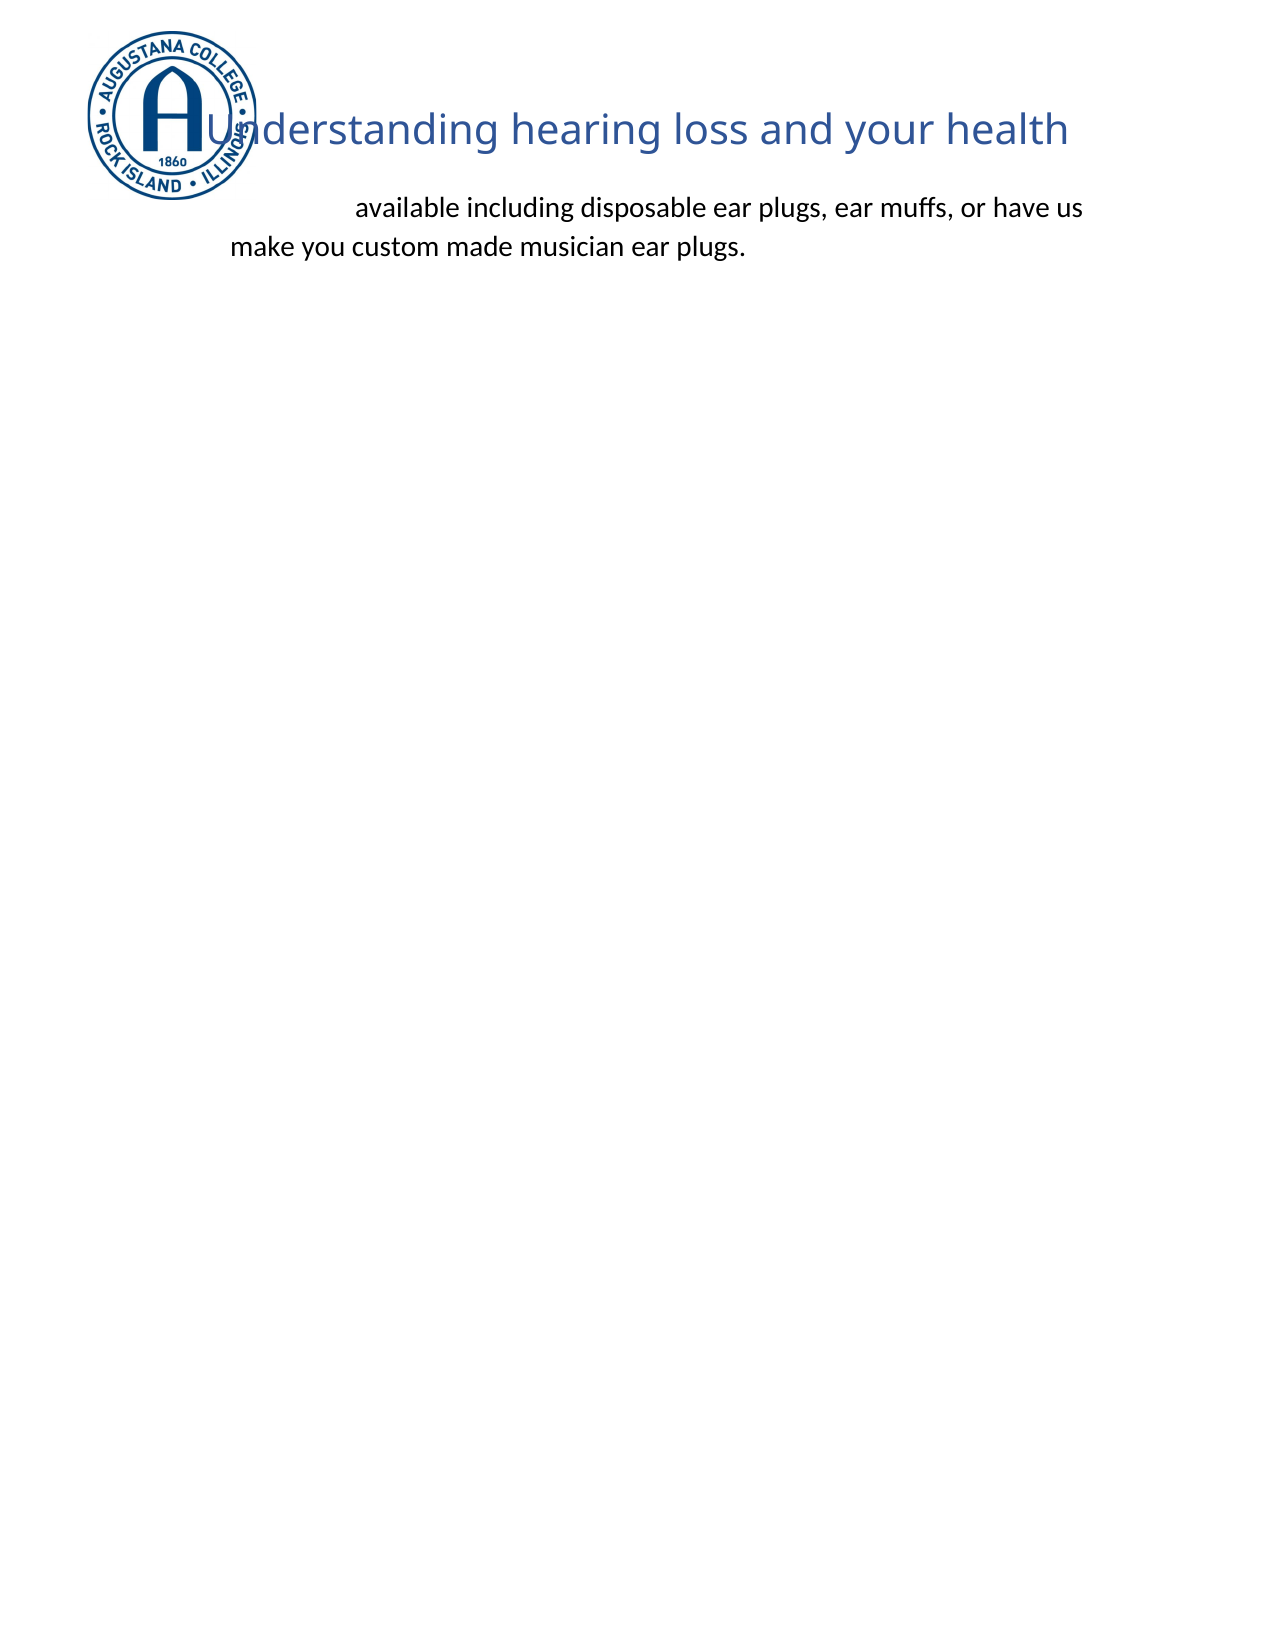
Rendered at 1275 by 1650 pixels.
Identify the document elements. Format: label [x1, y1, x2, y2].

picture [87, 31, 257, 200]
list [192, 189, 1125, 263]
